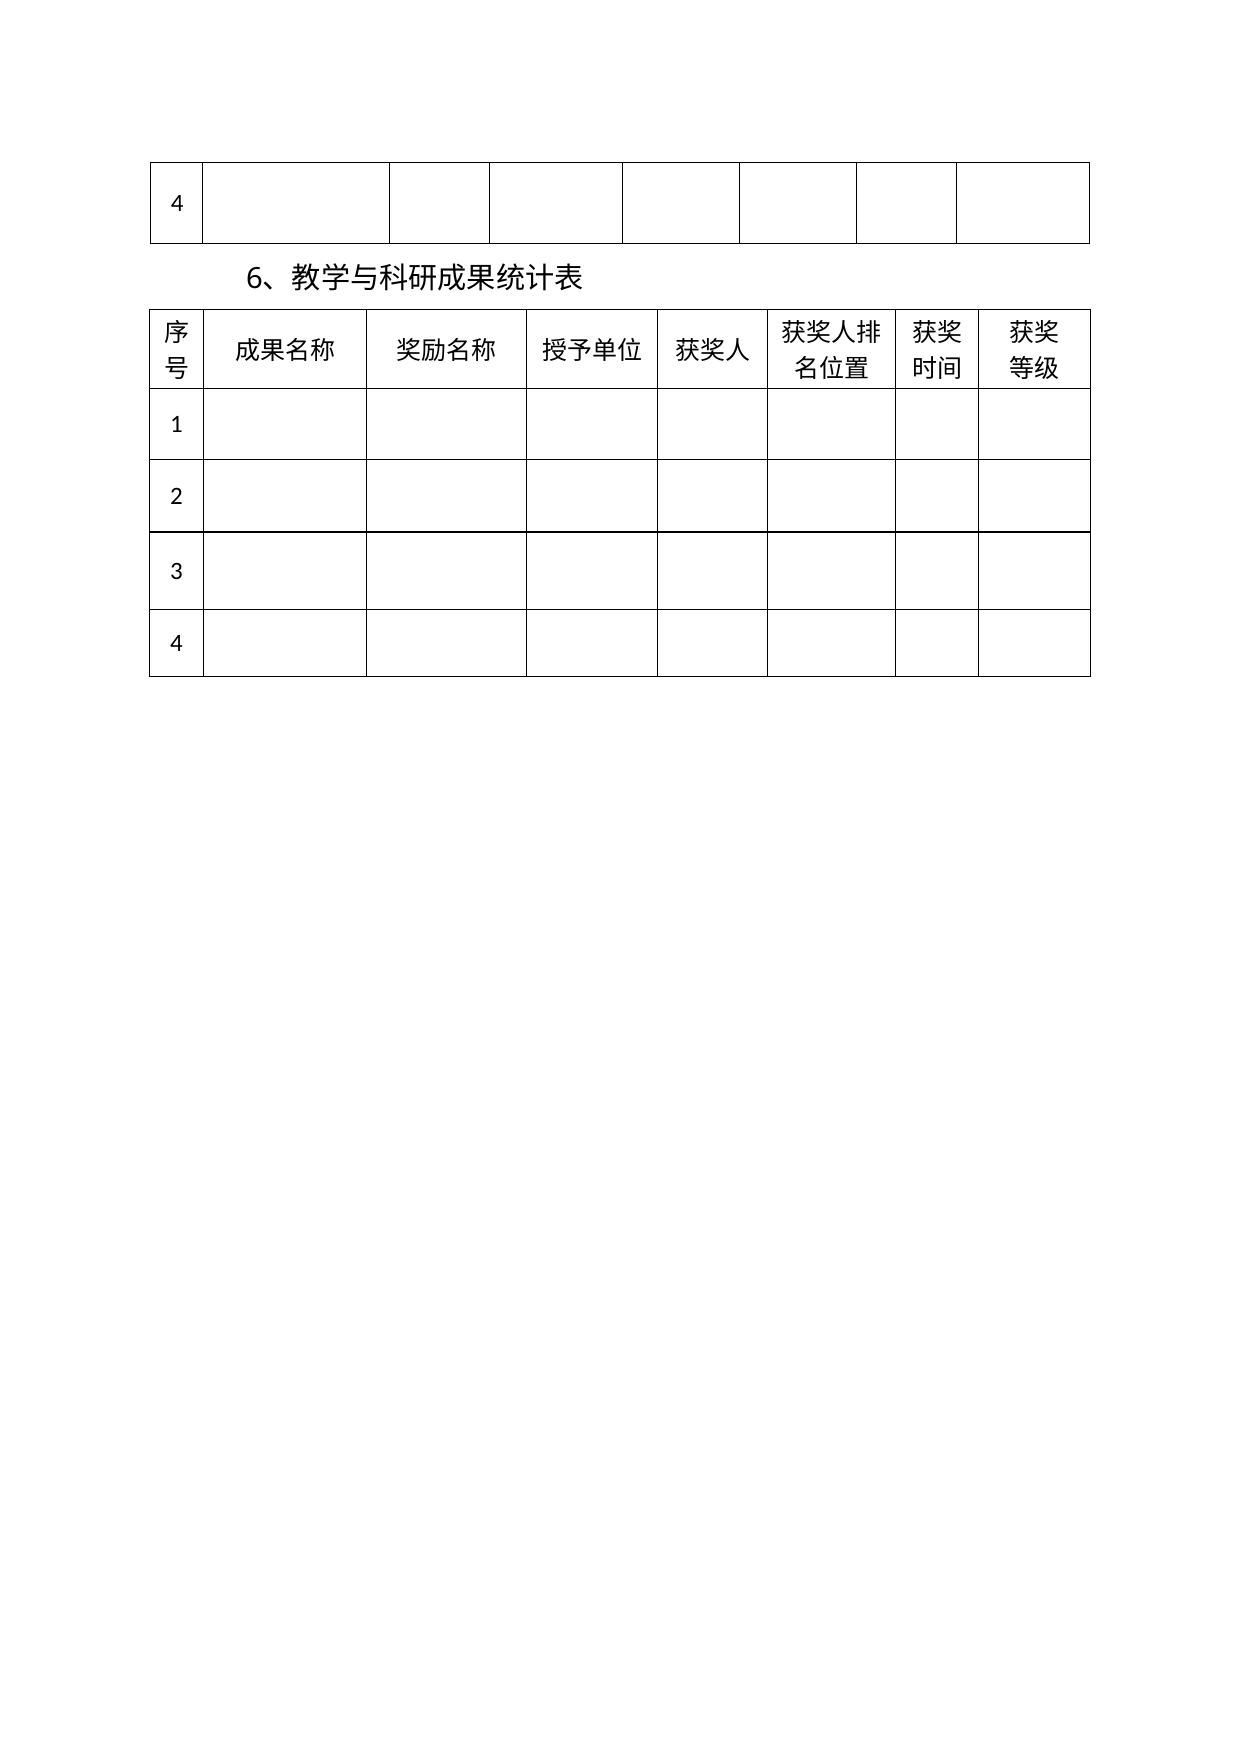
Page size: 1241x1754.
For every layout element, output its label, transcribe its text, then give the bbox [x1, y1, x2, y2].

table_cell [367, 610, 526, 676]
table_cell [896, 389, 978, 459]
table_cell [623, 163, 739, 242]
table_cell [204, 610, 366, 676]
table_cell [367, 389, 526, 459]
table_header 获奖 等级 [979, 310, 1090, 388]
table_cell [896, 460, 978, 531]
table_cell [204, 533, 366, 609]
table_cell [768, 533, 895, 609]
table_cell 1 [150, 389, 203, 459]
table_cell [527, 533, 657, 609]
table_cell [658, 610, 767, 676]
table_cell [979, 460, 1090, 531]
table_cell 4 [151, 163, 202, 242]
table_cell [979, 389, 1090, 459]
table_header 授予单位 [527, 310, 657, 388]
table_cell [896, 533, 978, 609]
table_cell [367, 460, 526, 531]
table_cell [896, 610, 978, 676]
table_cell [957, 163, 1089, 242]
table_cell [658, 533, 767, 609]
table_header 成果名称 [204, 310, 366, 388]
table_cell [658, 460, 767, 531]
table_cell [204, 460, 366, 531]
table_header 获奖时间 [896, 310, 978, 388]
table_cell [527, 460, 657, 531]
table_cell [527, 610, 657, 676]
table_cell 2 [150, 460, 203, 531]
table_cell [979, 533, 1090, 609]
table_cell [490, 163, 622, 242]
table_cell [768, 460, 895, 531]
table_cell [979, 610, 1090, 676]
table_cell [390, 163, 489, 242]
table_cell [857, 163, 956, 242]
text 6、教学与科研成果统计表 [187, 244, 1053, 308]
table_cell [204, 389, 366, 459]
table_cell [768, 610, 895, 676]
table_header 获奖人排名位置 [768, 310, 895, 388]
table_cell [203, 163, 389, 242]
table_cell 4 [150, 610, 203, 676]
table_cell [527, 389, 657, 459]
table_cell [740, 163, 856, 242]
table_header 序号 [150, 310, 203, 388]
table_cell [768, 389, 895, 459]
table_cell [367, 533, 526, 609]
table_cell [658, 389, 767, 459]
table_header 奖励名称 [367, 310, 526, 388]
table_header 获奖人 [658, 310, 767, 388]
table_cell 3 [150, 533, 203, 609]
